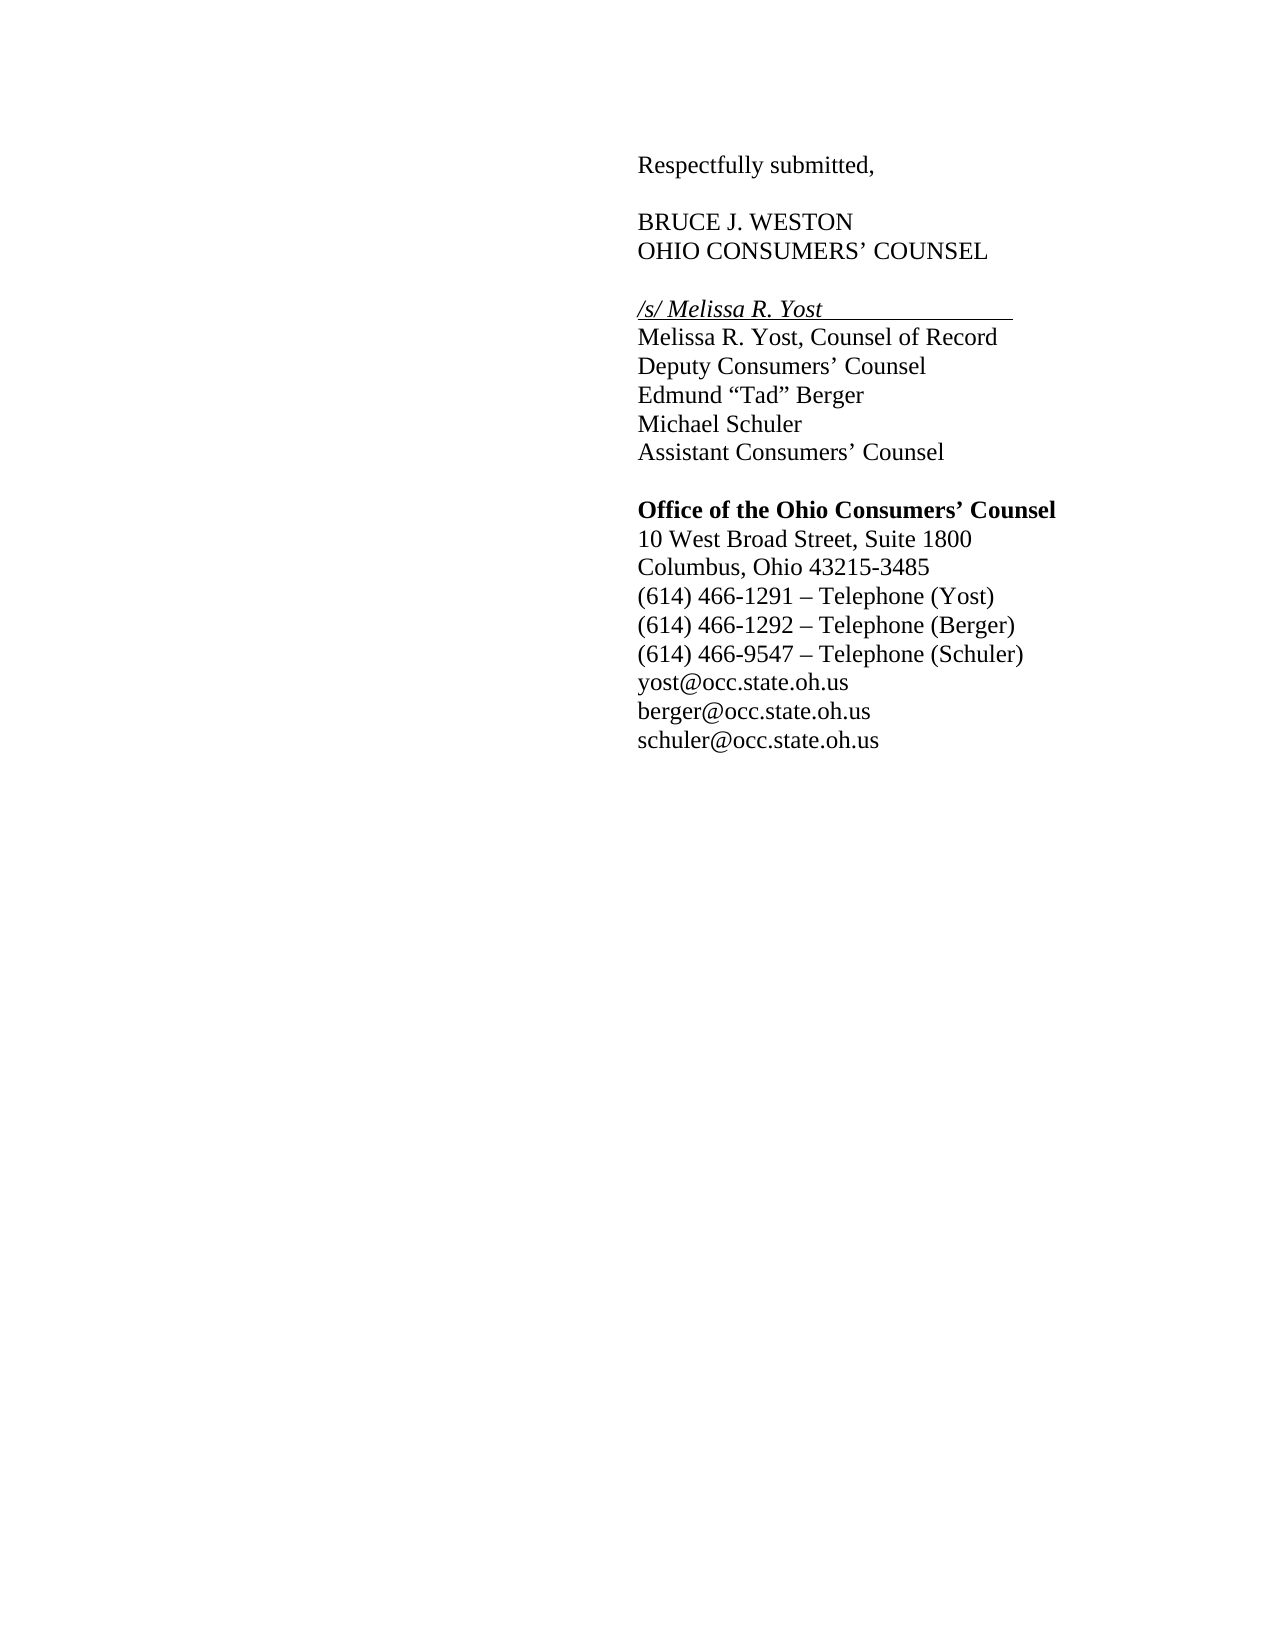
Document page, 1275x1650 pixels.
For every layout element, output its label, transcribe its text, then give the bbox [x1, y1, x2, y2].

text Assistant Consumers’ Counsel [637, 437, 1087, 466]
text /s/ Melissa R. Yost [637, 294, 1127, 322]
text Columbus, Ohio 43215-3485 [637, 552, 1087, 581]
text 10 West Broad Street, Suite 1800 [637, 524, 1087, 552]
text Edmund “Tad” Berger [637, 380, 1087, 409]
text yost@occ.state.oh.us [187, 667, 1087, 696]
text Office of the Ohio Consumers’ Counsel [637, 495, 1106, 524]
text Deputy Consumers’ Counsel [637, 351, 1087, 380]
text BRUCE J. WESTON [637, 207, 1087, 236]
text Melissa R. Yost, Counsel of Record [637, 322, 1087, 351]
text Michael Schuler [637, 409, 1087, 437]
text berger@occ.state.oh.us [637, 696, 1087, 725]
text (614) 466-9547 – Telephone (Schuler) [187, 639, 1087, 667]
text (614) 466-1291 – Telephone (Yost) [637, 581, 1087, 610]
text Respectfully submitted, [562, 150, 1087, 179]
text OHIO CONSUMERS’ COUNSEL [637, 236, 1087, 265]
text (614) 466-1292 – Telephone (Berger) [637, 610, 1087, 639]
text schuler@occ.state.oh.us [637, 725, 1087, 754]
